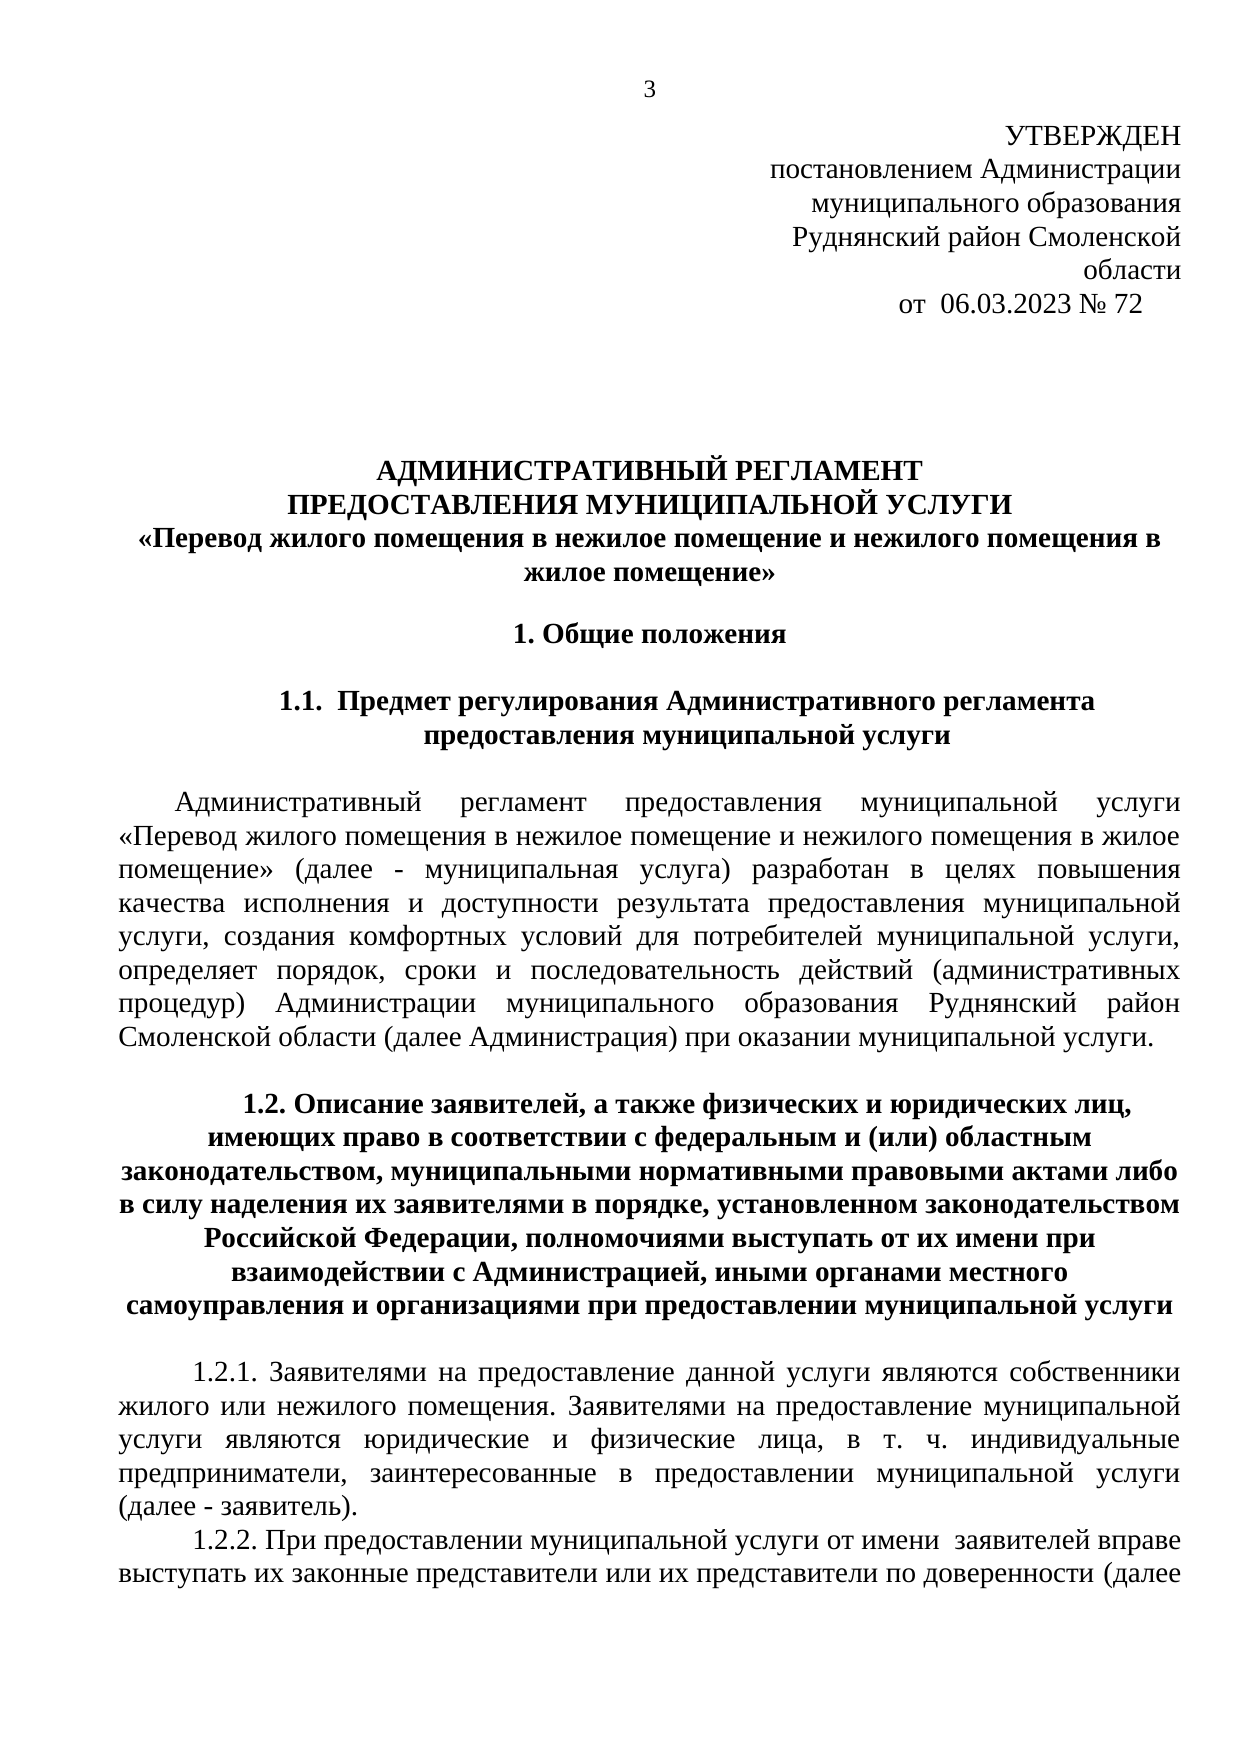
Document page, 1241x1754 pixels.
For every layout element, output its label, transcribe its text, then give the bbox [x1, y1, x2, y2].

text АДМИНИСТРАТИВНЫЙ РЕГЛАМЕНТ [118, 453, 1181, 487]
text 1. Общие положения [118, 616, 1181, 650]
text 1.1. Предмет регулирования Административного регламента [118, 683, 1181, 717]
subtitle от 06.03.2023 № 72 [118, 286, 1181, 319]
text УТВЕРЖДЕН [118, 118, 1181, 152]
text постановлением Администрации муниципального образования Руднянский район Смоленской области [753, 152, 1181, 286]
text Административный регламент предоставления муниципальной услуги «Перевод жилого помещения в нежилое помещение и нежилого помещения в жилое помещение» (далее - муниципальная услуга) разработан в целях повышения качества исполнения и доступности результата предоставления муниципальной услуги, создания комфортных условий для потребителей муниципальной услуги, определяет порядок, сроки и последовательность действий (административных процедур) Администрации муниципального образования Руднянский район Смоленской области (далее Администрация) при оказании муниципальной услуги. [118, 784, 1181, 1052]
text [118, 1522, 1181, 1589]
text предоставления муниципальной услуги [118, 717, 1181, 751]
text 1.2. Описание заявителей, а также физических и юридических лиц, имеющих право в соответствии с федеральным и (или) областным законодательством, муниципальными нормативными правовыми актами либо в силу наделения их заявителями в порядке, установленном законодательством Российской Федерации, полномочиями выступать от их имени при взаимодействии с Администрацией, иными органами местного самоуправления и организациями при предоставлении муниципальной услуги [118, 1086, 1181, 1321]
text «Перевод жилого помещения в нежилое помещение и нежилого помещения в жилое помещение» [118, 521, 1181, 588]
title ПРЕДОСТАВЛЕНИЯ МУНИЦИПАЛЬНОЙ УСЛУГИ [118, 487, 1181, 521]
text 1.2.1. Заявителями на предоставление данной услуги являются собственники жилого или нежилого помещения. Заявителями на предоставление муниципальной услуги являются юридические и физические лица, в т. ч. индивидуальные предприниматели, заинтересованные в предоставлении муниципальной услуги (далее - заявитель). [118, 1354, 1181, 1522]
